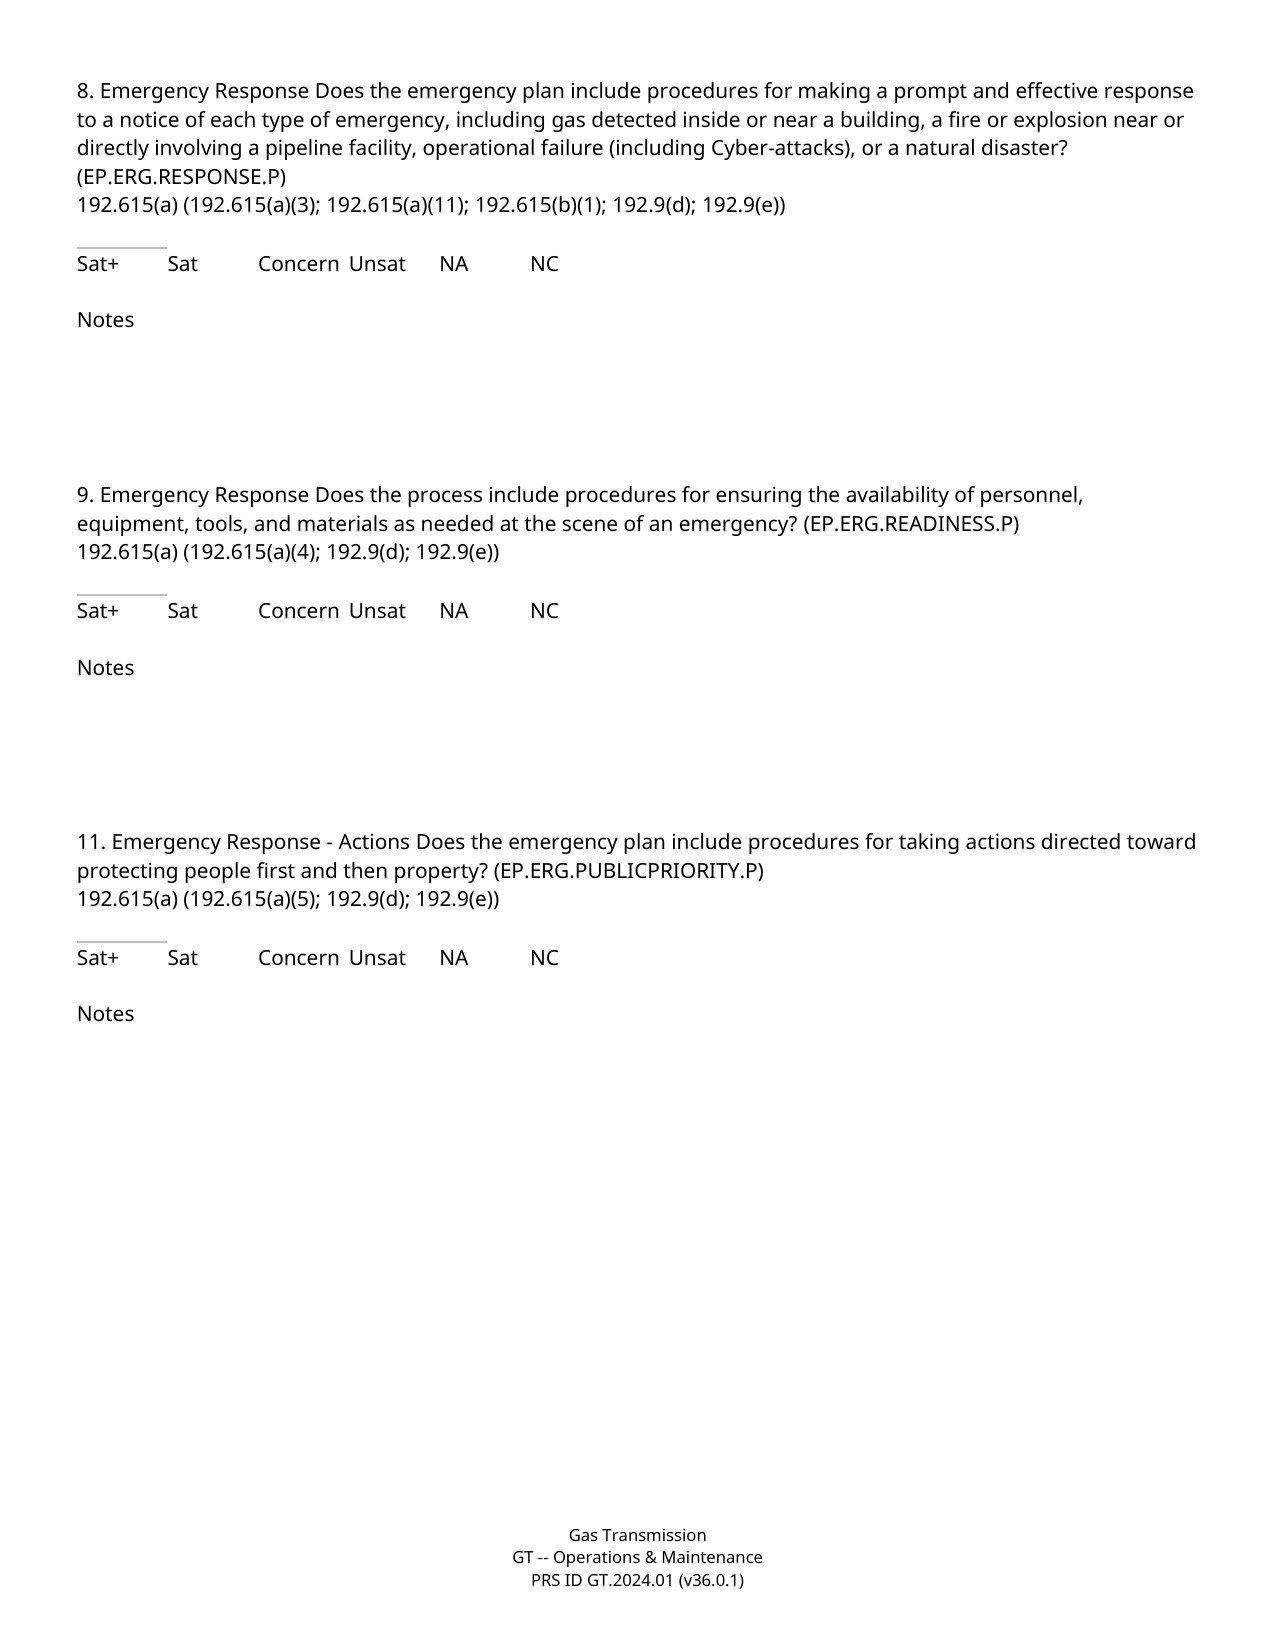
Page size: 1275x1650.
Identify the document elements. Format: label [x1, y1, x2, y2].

table_header [75, 826, 1200, 1173]
table_header [75, 75, 1200, 479]
table_header [75, 479, 1200, 826]
